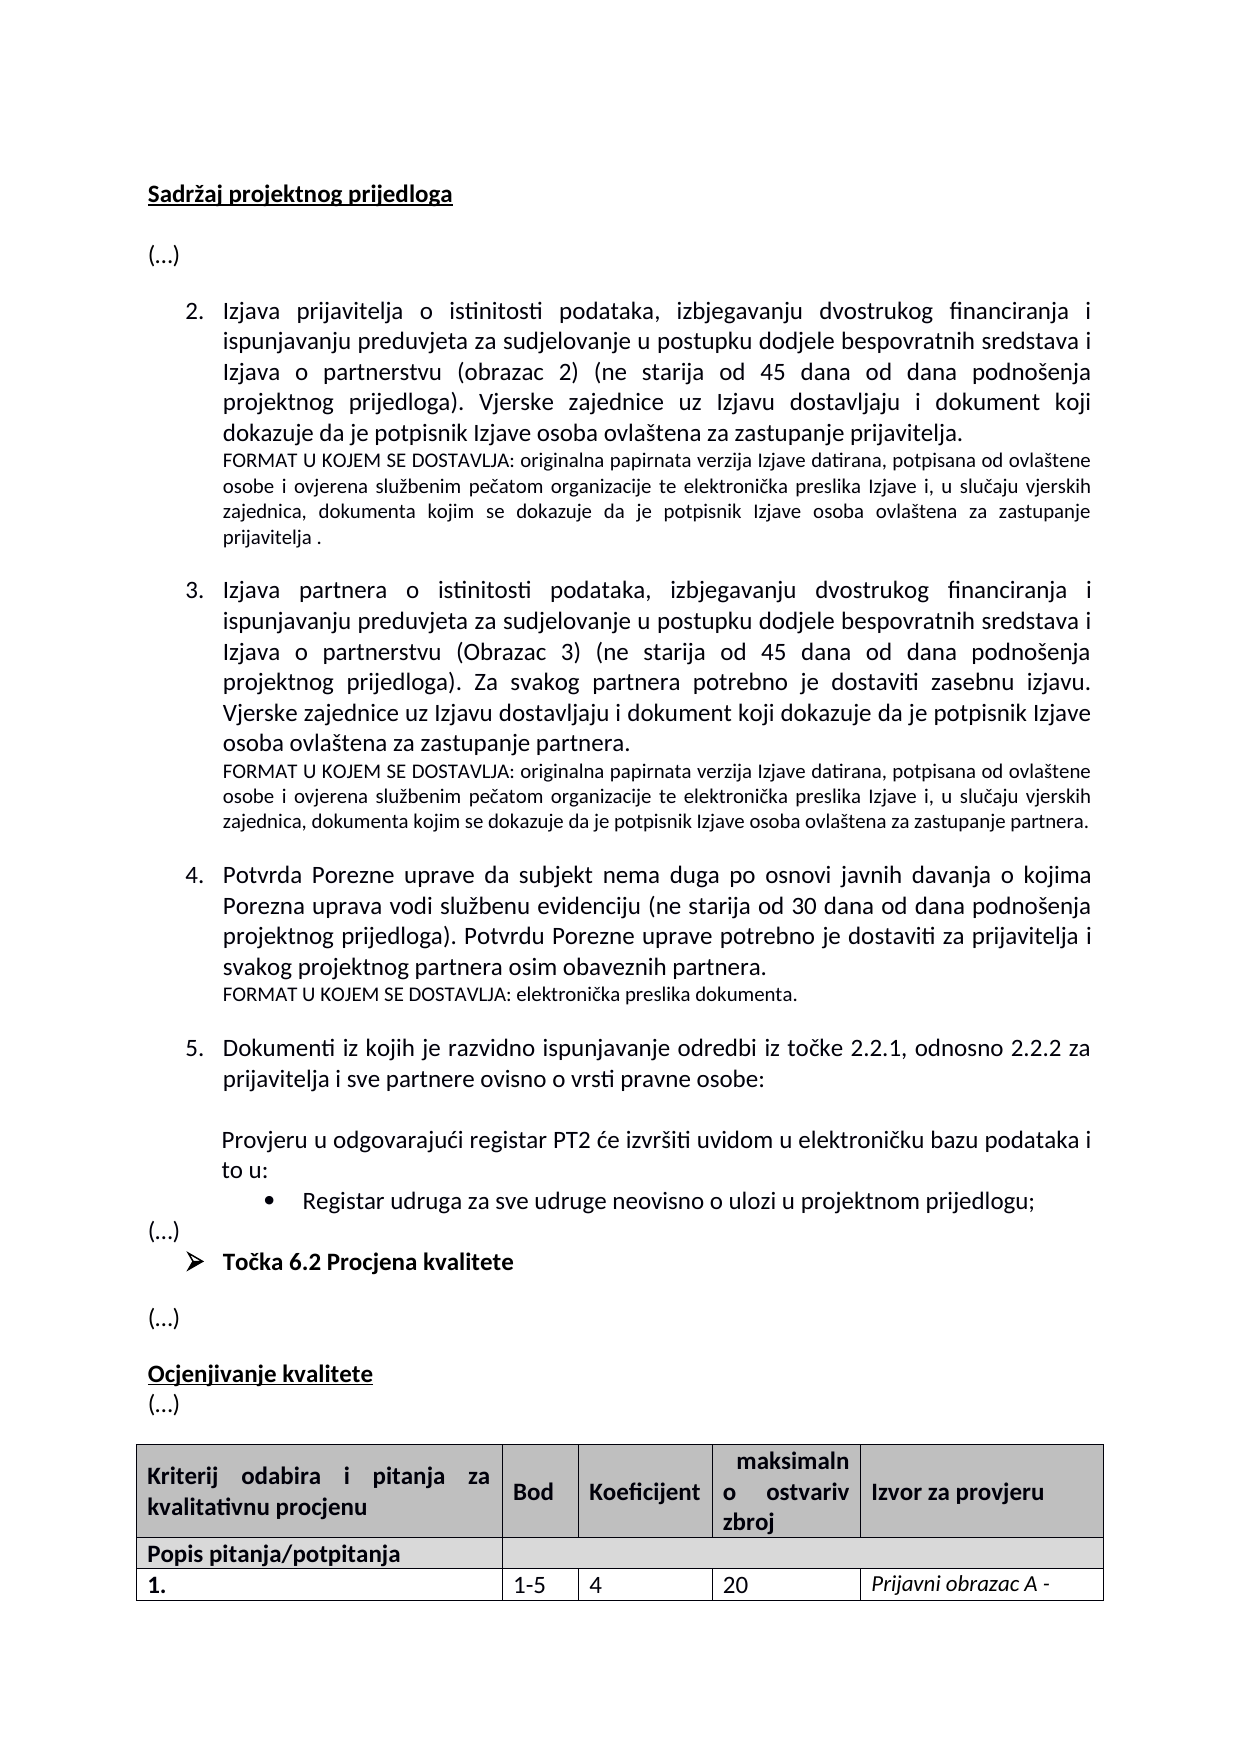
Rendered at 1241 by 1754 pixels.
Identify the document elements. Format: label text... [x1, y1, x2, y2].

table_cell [861, 1569, 1103, 1600]
list Registar udruga za sve udruge neovisno o ulozi u projektnom prijedlogu; [265, 1185, 1093, 1216]
table_cell Popis pitanja/potpitanja [137, 1538, 502, 1568]
text FORMAT U KOJEM SE DOSTAVLJA: originalna papirnata verzija Izjave datirana, potpisana od ovlaštene osobe i ovjerena službenim pečatom organizacije te elektronička preslika Izjave i, u slučaju vjerskih zajednica, dokumenta kojim se dokazuje da je potpisnik Izjave osoba ovlaštena za zastupanje partnera. [223, 758, 1093, 834]
text Provjeru u odgovarajući registar PT2 će izvršiti uvidom u elektroničku bazu podataka i to u: [221, 1124, 1093, 1185]
table_cell [503, 1538, 1103, 1568]
text (…) [148, 239, 1093, 270]
table_header Koeficijent [579, 1445, 712, 1537]
list Izjava partnera o istinitosti podataka, izbjegavanju dvostrukog financiranja i ispunjavanju preduvjeta za sudjelovanje u postupku dodjele bespovratnih sredstava i Izjava o partnerstvu (Obrazac 3) (ne starija od 45 dana od dana podnošenja projektnog prijedloga). Za svakog partnera potrebno je dostaviti zasebnu izjavu. Vjerske zajednice uz Izjavu dostavljaju i dokument koji dokazuje da je potpisnik Izjave osoba ovlaštena za zastupanje partnera. [185, 575, 1093, 758]
list Potvrda Porezne uprave da subjekt nema duga po osnovi javnih davanja o kojima Porezna uprava vodi službenu evidenciju (ne starija od 30 dana od dana podnošenja projektnog prijedloga). Potvrdu Porezne uprave potrebno je dostaviti za prijavitelja i svakog projektnog partnera osim obaveznih partnera. [185, 859, 1093, 982]
list Točka 6.2 Procjena kvalitete [185, 1246, 1093, 1277]
text FORMAT U KOJEM SE DOSTAVLJA: elektronička preslika dokumenta. [223, 982, 1093, 1007]
table_header Bod [503, 1445, 578, 1537]
text (…) [148, 1388, 1093, 1419]
text Sadržaj projektnog prijedloga [148, 178, 1093, 209]
table_header Izvor za provjeru [861, 1445, 1103, 1537]
text FORMAT U KOJEM SE DOSTAVLJA: originalna papirnata verzija Izjave datirana, potpisana od ovlaštene osobe i ovjerena službenim pečatom organizacije te elektronička preslika Izjave i, u slučaju vjerskih zajednica, dokumenta kojim se dokazuje da je potpisnik Izjave osoba ovlaštena za zastupanje prijavitelja . [223, 448, 1093, 549]
text Ocjenjivanje kvalitete [148, 1358, 1093, 1388]
text (…) [148, 1302, 1093, 1332]
table_cell 4 [579, 1569, 712, 1600]
list Izjava prijavitelja o istinitosti podataka, izbjegavanju dvostrukog financiranja i ispunjavanju preduvjeta za sudjelovanje u postupku dodjele bespovratnih sredstava i Izjava o partnerstvu (obrazac 2) (ne starija od 45 dana od dana podnošenja projektnog prijedloga). Vjerske zajednice uz Izjavu dostavljaju i dokument koji dokazuje da je potpisnik Izjave osoba ovlaštena za zastupanje prijavitelja. [185, 295, 1093, 448]
text (…) [148, 1216, 1093, 1246]
table_cell 1-5 [503, 1569, 578, 1600]
list Dokumenti iz kojih je razvidno ispunjavanje odredbi iz točke 2.2.1, odnosno 2.2.2 za prijavitelja i sve partnere ovisno o vrsti pravne osobe: [185, 1032, 1093, 1093]
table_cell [137, 1569, 502, 1600]
table_header maksimalno ostvariv zbroj [713, 1445, 860, 1537]
table_cell 20 [713, 1569, 860, 1600]
table_header Kriterij odabira i pitanja za kvalitativnu procjenu [137, 1445, 502, 1537]
